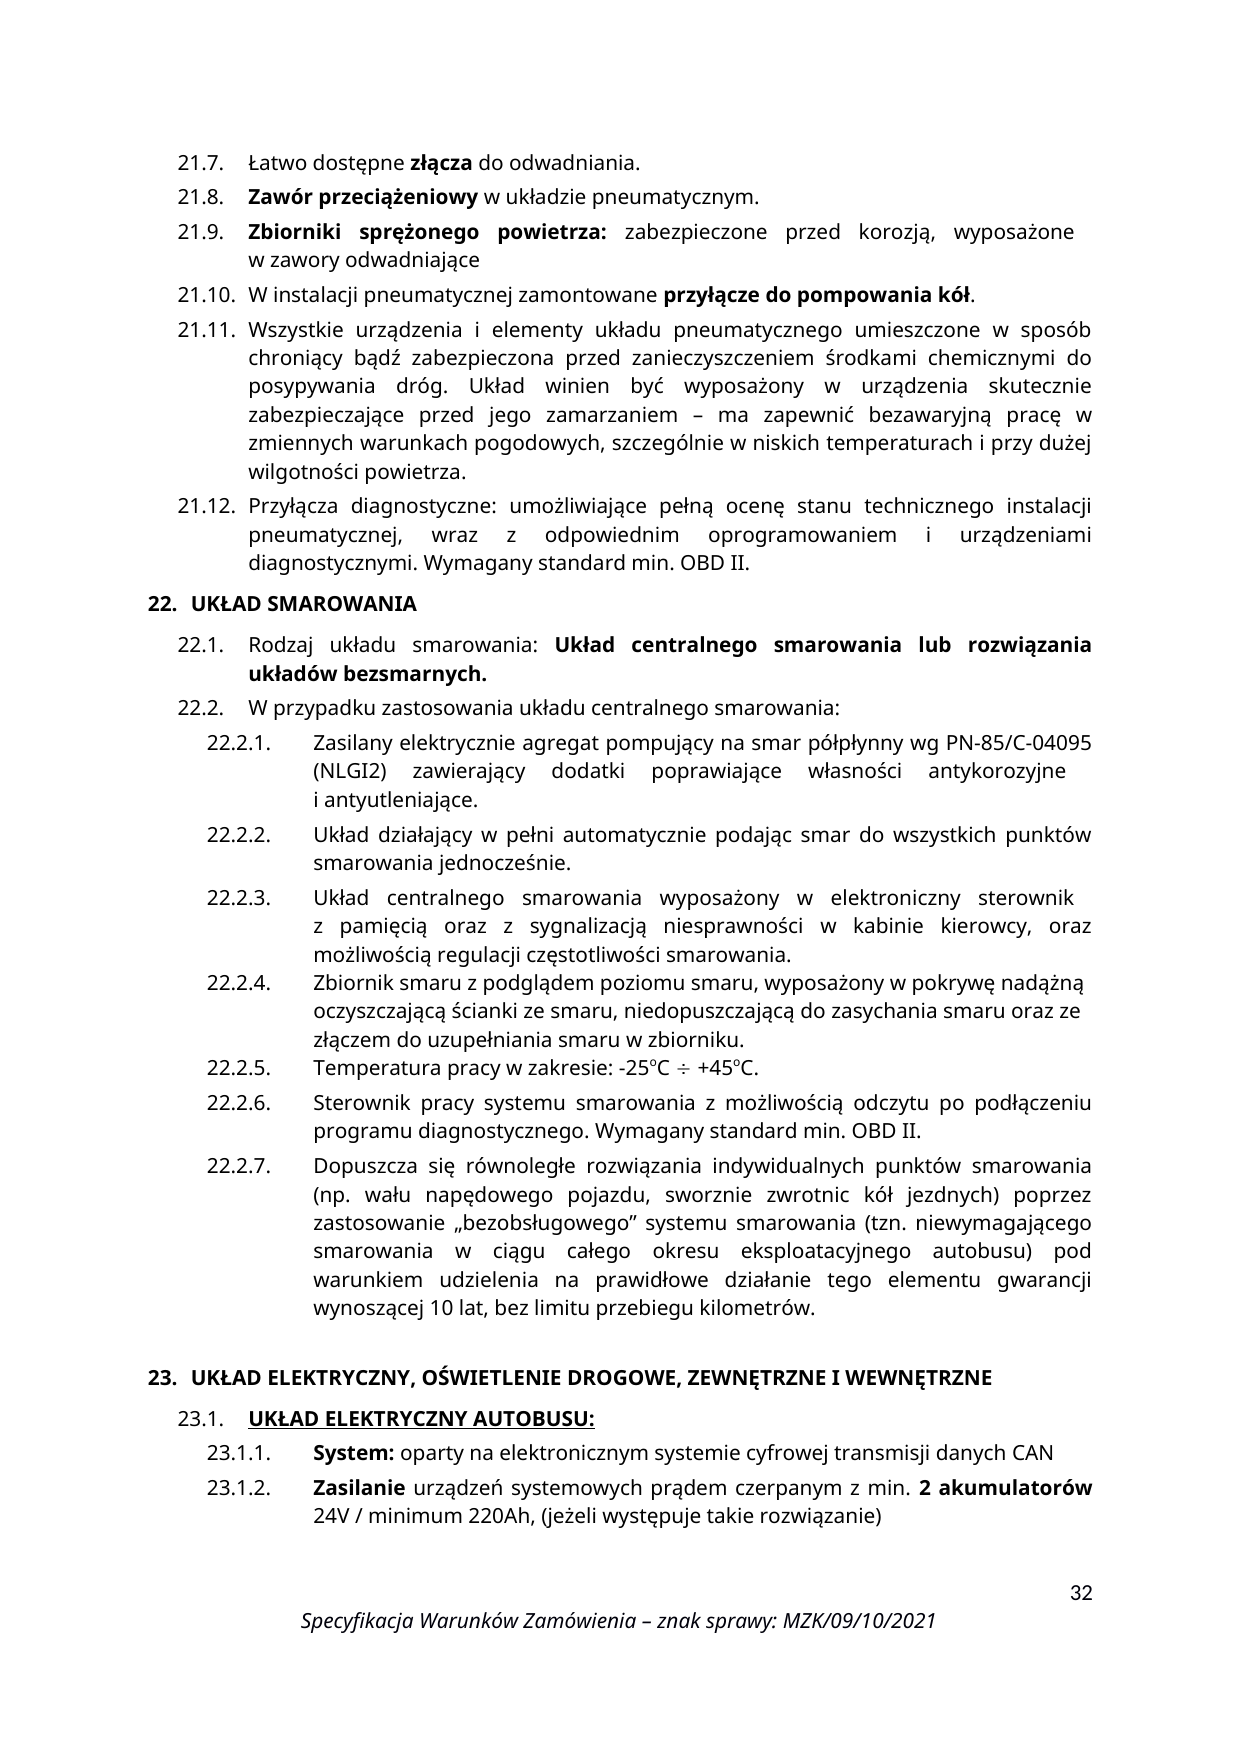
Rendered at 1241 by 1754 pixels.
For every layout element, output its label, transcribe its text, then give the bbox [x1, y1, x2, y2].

list UKŁAD ELEKTRYCZNY, OŚWIETLENIE DROGOWE, ZEWNĘTRZNE I WEWNĘTRZNE [148, 1363, 1093, 1391]
list Zawór przeciążeniowy w układzie pneumatycznym. [177, 182, 1093, 211]
list Układ działający w pełni automatycznie podając smar do wszystkich punktów smarowania jednocześnie. [207, 820, 1093, 877]
list Dopuszcza się równoległe rozwiązania indywidualnych punktów smarowania (np. wału napędowego pojazdu, sworznie zwrotnic kół jezdnych) poprzez zastosowanie „bezobsługowego” systemu smarowania (tzn. niewymagającego smarowania w ciągu całego okresu eksploatacyjnego autobusu) pod warunkiem udzielenia na prawidłowe działanie tego elementu gwarancji wynoszącej 10 lat, bez limitu przebiegu kilometrów. [207, 1151, 1093, 1322]
list Zbiornik smaru z podglądem poziomu smaru, wyposażony w pokrywę nadążną oczyszczającą ścianki ze smaru, niedopuszczającą do zasychania smaru oraz ze złączem do uzupełniania smaru w zbiorniku. [207, 968, 1093, 1053]
list Sterownik pracy systemu smarowania z możliwością odczytu po podłączeniu programu diagnostycznego. Wymagany standard min. OBD II. [207, 1088, 1093, 1145]
list Zbiorniki sprężonego powietrza: zabezpieczone przed korozją, wyposażone w zawory odwadniające [177, 217, 1093, 274]
list Przyłącza diagnostyczne: umożliwiające pełną ocenę stanu technicznego instalacji pneumatycznej, wraz z odpowiednim oprogramowaniem i urządzeniami diagnostycznymi. Wymagany standard min. OBD II. [177, 492, 1093, 577]
list UKŁAD SMAROWANIA [148, 589, 1093, 618]
list Zasilanie urządzeń systemowych prądem czerpanym z min. 2 akumulatorów 24V / minimum 220Ah, (jeżeli występuje takie rozwiązanie) [207, 1473, 1093, 1530]
list Rodzaj układu smarowania: Układ centralnego smarowania lub rozwiązania układów bezsmarnych. [177, 630, 1093, 687]
list Układ centralnego smarowania wyposażony w elektroniczny sterownik z pamięcią oraz z sygnalizacją niesprawności w kabinie kierowcy, oraz możliwością regulacji częstotliwości smarowania. [207, 883, 1093, 968]
list UKŁAD ELEKTRYCZNY AUTOBUSU: [177, 1404, 1093, 1432]
list W instalacji pneumatycznej zamontowane przyłącze do pompowania kół. [177, 280, 1093, 308]
list Zasilany elektrycznie agregat pompujący na smar półpłynny wg PN-85/C-04095 (NLGI2) zawierający dodatki poprawiające własności antykorozyjne i antyutleniające. [207, 728, 1093, 813]
list System: oparty na elektronicznym systemie cyfrowej transmisji danych CAN [207, 1438, 1093, 1467]
list Łatwo dostępne złącza do odwadniania. [177, 148, 1093, 176]
list Temperatura pracy w zakresie: -25oC +45oC. [207, 1053, 1093, 1082]
list W przypadku zastosowania układu centralnego smarowania: [177, 693, 1093, 722]
list Wszystkie urządzenia i elementy układu pneumatycznego umieszczone w sposób chroniący bądź zabezpieczona przed zanieczyszczeniem środkami chemicznymi do posypywania dróg. Układ winien być wyposażony w urządzenia skutecznie zabezpieczające przed jego zamarzaniem – ma zapewnić bezawaryjną pracę w zmiennych warunkach pogodowych, szczególnie w niskich temperaturach i przy dużej wilgotności powietrza. [177, 315, 1093, 485]
